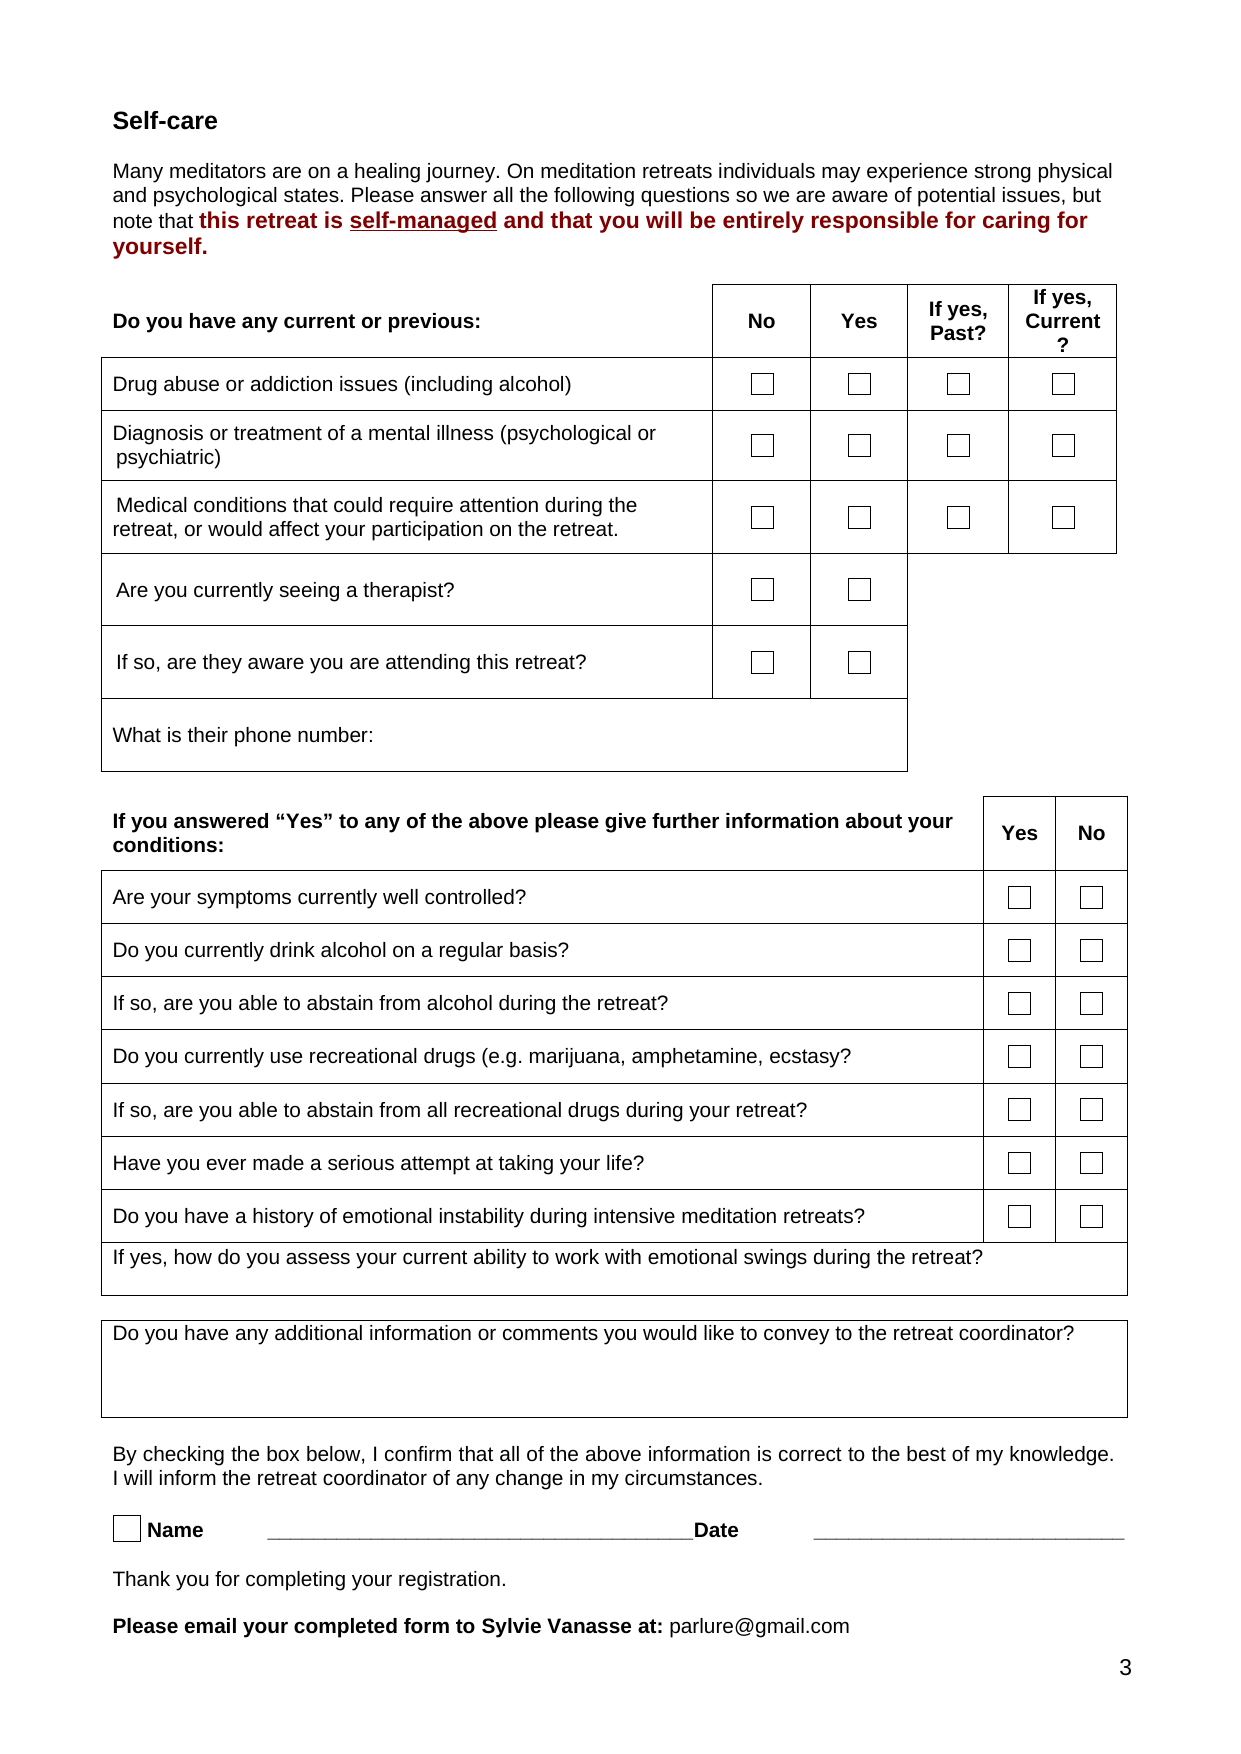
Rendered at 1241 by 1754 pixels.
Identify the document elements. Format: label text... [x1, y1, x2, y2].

table_cell [1056, 977, 1127, 1029]
table_cell Do you currently use recreational drugs (e.g. marijuana, amphetamine, ecstasy? [102, 1030, 983, 1082]
table_cell Do you have a history of emotional instability during intensive meditation retreats? [102, 1190, 983, 1242]
text Self-care [112, 106, 1128, 135]
table_cell [1056, 924, 1127, 976]
text By checking the box below, I confirm that all of the above information is correct to the best of my knowledge. I will inform the retreat coordinator of any change in my circumstances. [112, 1442, 1117, 1490]
text Thank you for completing your registration. [112, 1566, 1128, 1590]
table_cell Are you currently seeing a therapist? [102, 554, 712, 625]
table_header Yes [984, 797, 1055, 870]
table_header If yes, Current? [1009, 285, 1116, 357]
table_header No [1056, 797, 1127, 870]
table_header Do you have any additional information or comments you would like to convey to the retreat coordinator? [102, 1321, 1127, 1417]
table_cell [984, 871, 1055, 923]
table_header Do you have any current or previous: [101, 284, 712, 357]
table_cell [984, 1190, 1055, 1242]
table_cell [713, 481, 810, 552]
text Many meditators are on a healing journey. On meditation retreats individuals may experience strong physical and psychological states. Please answer all the following questions so we are aware of potential issues, but note that this retreat is self-managed and that you will be entirely responsible for caring for yourself. [112, 159, 1132, 260]
table_header If yes, Past? [908, 285, 1008, 357]
table_cell [1056, 1190, 1127, 1242]
table_cell [1056, 1084, 1127, 1136]
table_cell If so, are you able to abstain from alcohol during the retreat? [102, 977, 983, 1029]
table_cell If yes, how do you assess your current ability to work with emotional swings during the retreat? [102, 1243, 1127, 1295]
table_cell [1009, 411, 1116, 480]
table_header Yes [811, 285, 907, 357]
table_cell [1056, 1030, 1127, 1082]
table_cell [811, 481, 907, 552]
table_cell [984, 977, 1055, 1029]
table_cell [908, 481, 1008, 552]
text Name Date [112, 1514, 1128, 1542]
table_cell Diagnosis or treatment of a mental illness (psychological or psychiatric) [102, 411, 712, 480]
table_cell [1056, 871, 1127, 923]
table_cell [908, 358, 1008, 410]
table_cell [811, 554, 907, 625]
table_cell [713, 358, 810, 410]
table_cell [984, 1084, 1055, 1136]
table_cell [1009, 358, 1116, 410]
table_cell [713, 411, 810, 480]
table_cell Drug abuse or addiction issues (including alcohol) [102, 358, 712, 410]
table_cell [984, 1137, 1055, 1189]
table_cell [811, 411, 907, 480]
table_cell [1056, 1137, 1127, 1189]
table_cell Do you currently drink alcohol on a regular basis? [102, 924, 983, 976]
table_cell Have you ever made a serious attempt at taking your life? [102, 1137, 983, 1189]
table_cell What is their phone number: [102, 699, 907, 771]
table_cell [713, 554, 810, 625]
table_cell If so, are they aware you are attending this retreat? [102, 626, 712, 698]
table_cell Are your symptoms currently well controlled? [102, 871, 983, 923]
table_cell [1009, 481, 1116, 552]
table_cell [713, 626, 810, 698]
table_cell [811, 358, 907, 410]
table_header No [713, 285, 810, 357]
table_cell Medical conditions that could require attention during the retreat, or would affect your participation on the retreat. [102, 481, 712, 552]
table_cell If so, are you able to abstain from all recreational drugs during your retreat? [102, 1084, 983, 1136]
table_cell [811, 626, 907, 698]
text Please email your completed form to Sylvie Vanasse at: parlure@gmail.com [112, 1614, 1128, 1638]
table_header If you answered “Yes” to any of the above please give further information about your conditions: [101, 796, 983, 870]
table_cell [984, 924, 1055, 976]
table_cell [908, 411, 1008, 480]
table_cell [984, 1030, 1055, 1082]
